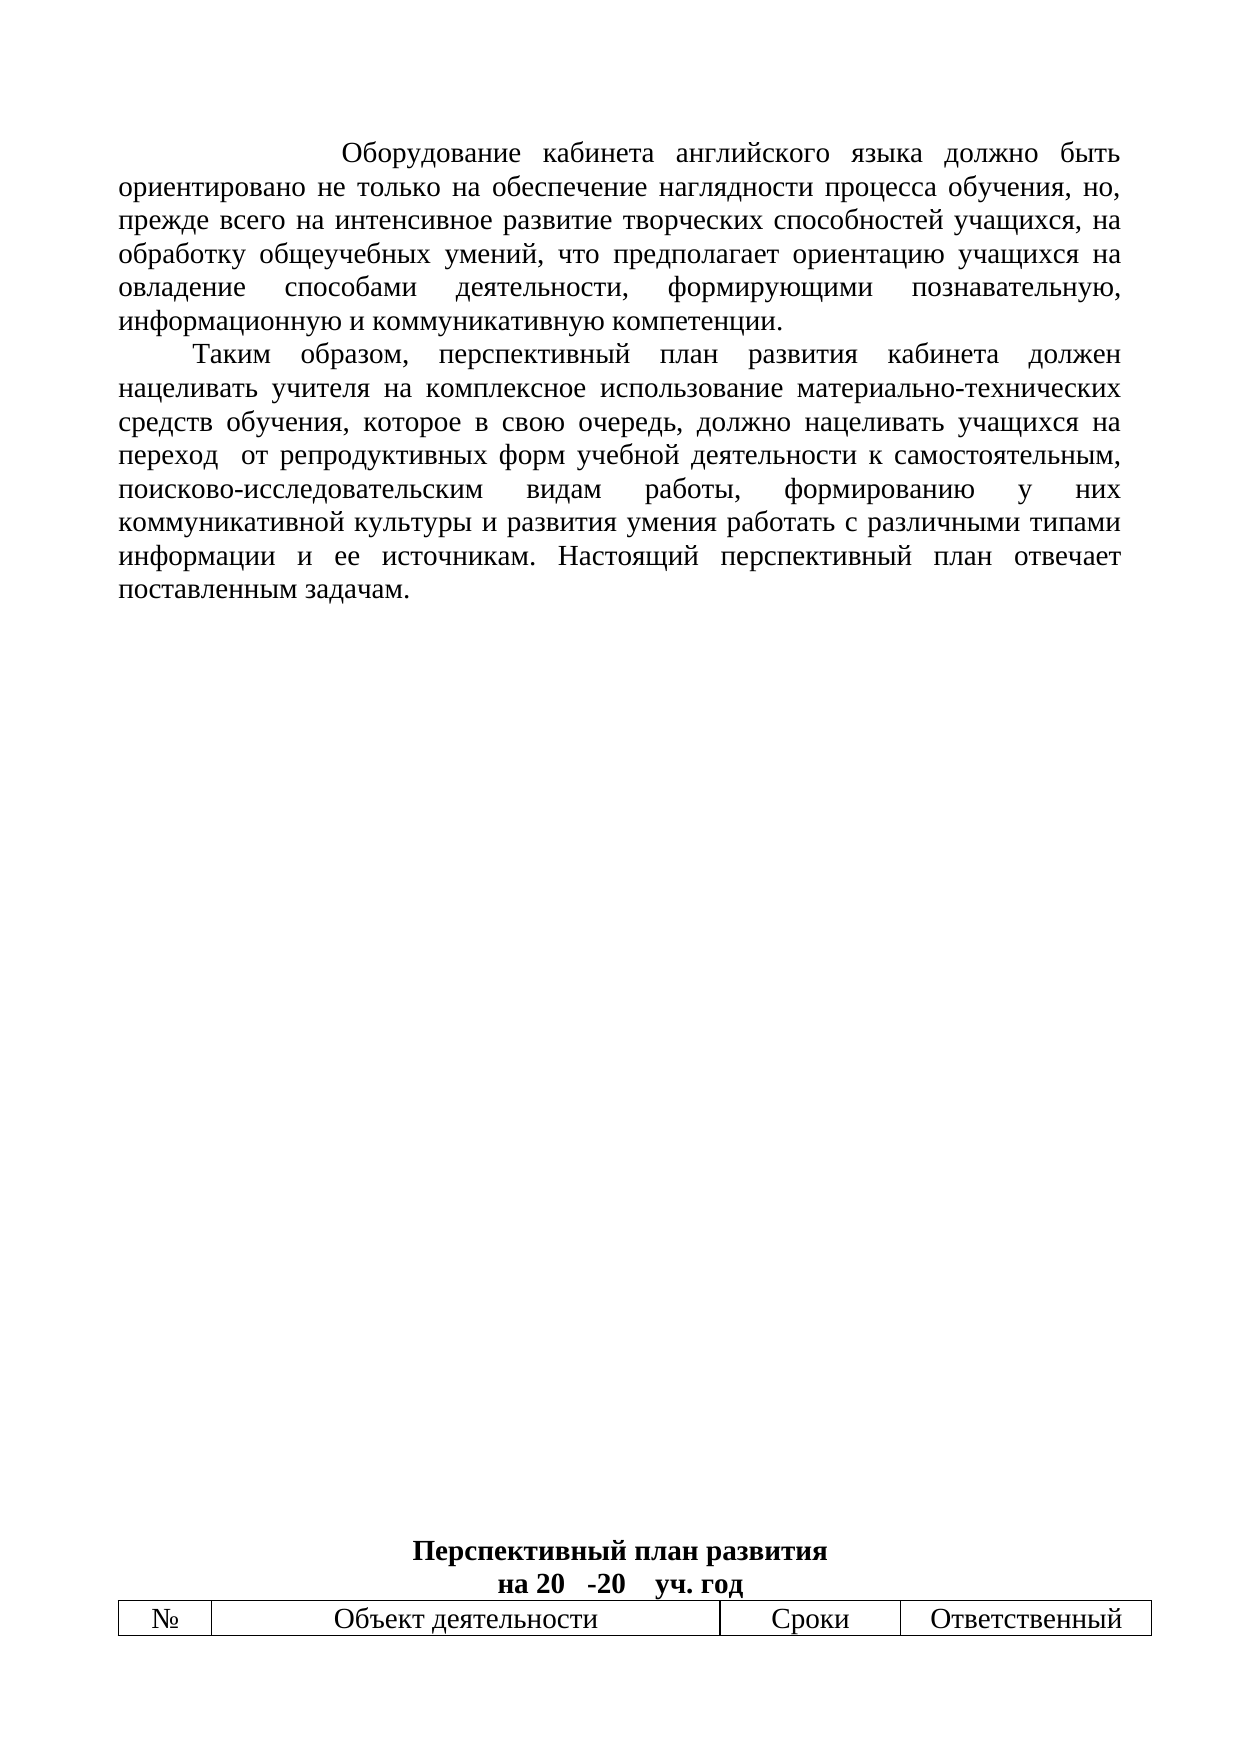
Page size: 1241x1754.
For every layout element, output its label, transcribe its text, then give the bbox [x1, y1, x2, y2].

table_header Объект деятельности [212, 1601, 719, 1635]
table_header Ответственный [901, 1601, 1151, 1635]
table_header Сроки [721, 1601, 900, 1635]
text на 20 -20 уч. год [118, 1567, 1122, 1600]
text Оборудование кабинета английского языка должно быть ориентировано не только на обеспечение наглядности процесса обучения, но, прежде всего на интенсивное развитие творческих способностей учащихся, на обработку общеучебных умений, что предполагает ориентацию учащихся на овладение способами деятельности, формирующими познавательную, информационную и коммуникативную компетенции. [118, 135, 1122, 337]
text Перспективный план развития [118, 1533, 1122, 1567]
text Таким образом, перспективный план развития кабинета должен нацеливать учителя на комплексное использование материально-технических средств обучения, которое в свою очередь, должно нацеливать учащихся на переход от репродуктивных форм учебной деятельности к самостоятельным, поисково-исследовательским видам работы, формированию у них коммуникативной культуры и развития умения работать с различными типами информации и ее источникам. Настоящий перспективный план отвечает поставленным задачам. [118, 337, 1122, 605]
table_header № п/п [119, 1601, 211, 1635]
